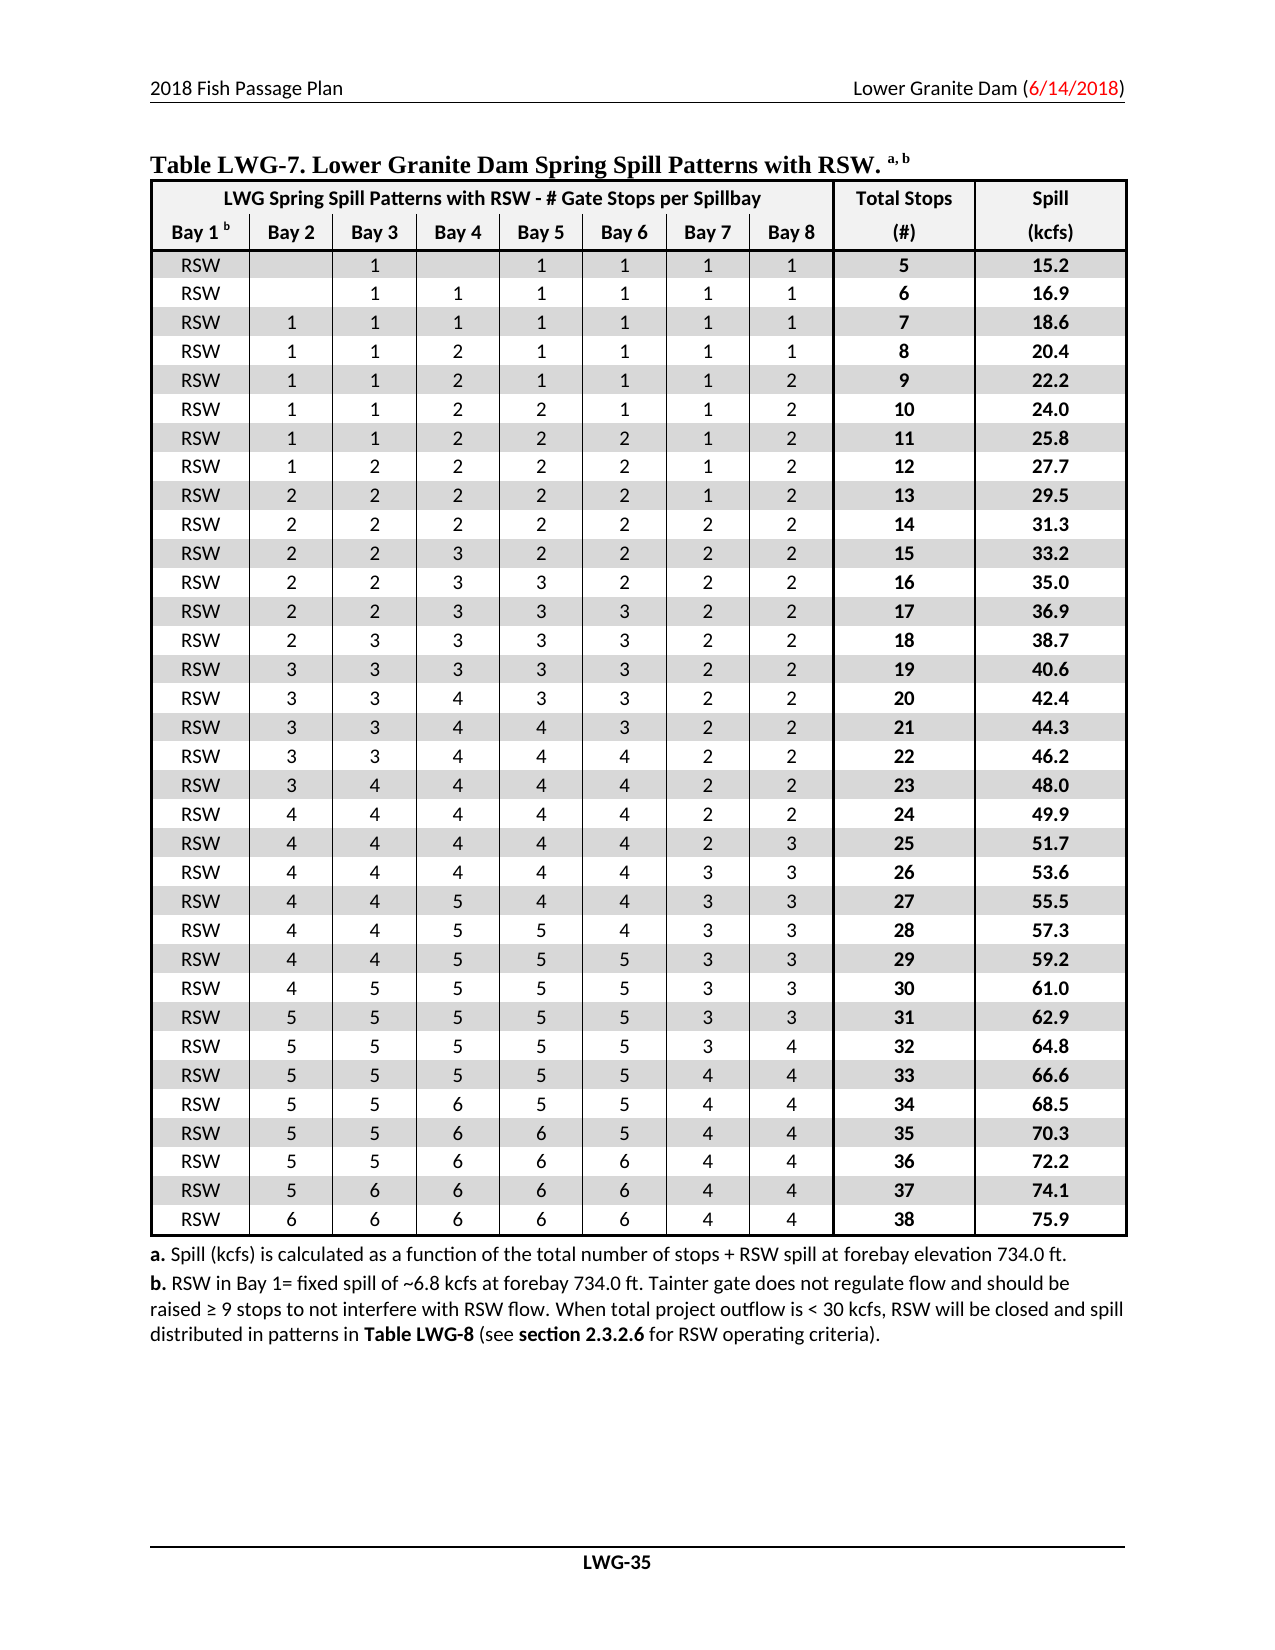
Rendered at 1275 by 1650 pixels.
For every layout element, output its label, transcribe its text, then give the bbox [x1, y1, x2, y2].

table_cell 3 [500, 655, 582, 683]
table_cell RSW [153, 1118, 249, 1147]
table_cell 16.9 [976, 278, 1125, 307]
table_cell 31 [835, 1002, 974, 1031]
table_cell RSW [153, 1002, 249, 1031]
table_cell 4 [250, 973, 332, 1002]
table_cell 3 [333, 684, 416, 712]
table_cell 4 [667, 1147, 749, 1176]
table_cell 3 [500, 568, 582, 597]
table_cell 2 [750, 597, 832, 626]
table_cell 1 [750, 278, 832, 307]
table_cell 1 [333, 278, 416, 307]
table_cell RSW [153, 278, 249, 307]
table_cell 5 [417, 1060, 499, 1089]
table_cell 1 [583, 365, 666, 394]
table_cell 27.7 [976, 452, 1125, 481]
table_cell 5 [250, 1147, 332, 1176]
table_cell 4 [583, 741, 666, 770]
table_cell 5 [333, 1118, 416, 1147]
table_cell 2 [583, 452, 666, 481]
table_cell 3 [667, 857, 749, 886]
table_cell RSW [153, 423, 249, 452]
table_cell 5 [583, 944, 666, 973]
table_cell 1 [250, 423, 332, 452]
table_cell 4 [250, 915, 332, 944]
table_cell 4 [583, 770, 666, 799]
table_cell 22.2 [976, 365, 1125, 394]
table_cell 4 [333, 799, 416, 828]
table_cell 3 [750, 828, 832, 857]
table_cell 3 [750, 857, 832, 886]
table_cell 2 [667, 510, 749, 539]
table_cell 68.5 [976, 1089, 1125, 1118]
table_cell 6 [583, 1205, 666, 1234]
table_cell 59.2 [976, 944, 1125, 973]
table_cell 1 [583, 307, 666, 336]
table_cell 29.5 [976, 481, 1125, 510]
table_cell 3 [500, 597, 582, 626]
table_cell 5 [333, 1031, 416, 1060]
table_cell 5 [417, 886, 499, 915]
table_cell 4 [250, 944, 332, 973]
table_cell 5 [417, 915, 499, 944]
table_cell RSW [153, 828, 249, 857]
table_cell 3 [417, 626, 499, 654]
table_cell 31.3 [976, 510, 1125, 539]
table_cell 8 [835, 336, 974, 365]
table_cell 2 [750, 394, 832, 423]
table_cell 33 [835, 1060, 974, 1089]
table_cell 2 [750, 481, 832, 510]
table_cell 37 [835, 1176, 974, 1205]
table_cell 4 [750, 1089, 832, 1118]
table_cell 6 [333, 1176, 416, 1205]
list RSW in Bay 1= fixed spill of ~6.8 kcfs at forebay 734.0 ft. Tainter gate does not regulate flow and should be raised ≥ 9 stops to not interfere with RSW flow. When total project outflow is < 30 kcfs, RSW will be closed and spill distributed in patterns in Table LWG-8 (see section 2.3.2.6 for RSW operating criteria). [150, 1271, 1125, 1347]
table_cell 33.2 [976, 539, 1125, 568]
table_cell RSW [153, 1060, 249, 1089]
table_cell 1 [417, 307, 499, 336]
table_cell 57.3 [976, 915, 1125, 944]
table_cell 4 [333, 857, 416, 886]
table_cell 6 [417, 1089, 499, 1118]
table_cell 2 [333, 568, 416, 597]
table_cell 2 [500, 452, 582, 481]
table_cell 1 [667, 365, 749, 394]
table_cell Bay 7 [667, 214, 749, 249]
table_cell 13 [835, 481, 974, 510]
table_cell 2 [417, 365, 499, 394]
table_cell RSW [153, 1147, 249, 1176]
table_cell 5 [583, 1089, 666, 1118]
table_cell 16 [835, 568, 974, 597]
table_cell RSW [153, 481, 249, 510]
table_cell 1 [500, 307, 582, 336]
table_cell 1 [500, 336, 582, 365]
table_cell 21 [835, 713, 974, 741]
table_cell 3 [667, 1031, 749, 1060]
text Table LWG-7. Lower Granite Dam Spring Spill Patterns with RSW. a, b [150, 150, 1125, 179]
table_cell 35.0 [976, 568, 1125, 597]
table_cell 4 [333, 828, 416, 857]
table_cell 2 [583, 568, 666, 597]
table_cell 1 [583, 336, 666, 365]
table_cell 46.2 [976, 741, 1125, 770]
table_header LWG Spring Spill Patterns with RSW - # Gate Stops per Spillbay [153, 182, 832, 214]
table_cell 22 [835, 741, 974, 770]
table_cell 2 [667, 741, 749, 770]
table_cell 18 [835, 626, 974, 654]
table_cell 6 [417, 1147, 499, 1176]
table_cell 6 [500, 1147, 582, 1176]
table_cell 2 [667, 626, 749, 654]
table_cell 4 [667, 1205, 749, 1234]
table_cell [250, 252, 332, 278]
table_cell 1 [667, 278, 749, 307]
table_cell RSW [153, 713, 249, 741]
table_cell 3 [583, 713, 666, 741]
table_cell 3 [417, 597, 499, 626]
table_cell 3 [667, 886, 749, 915]
table_cell 4 [417, 684, 499, 712]
table_cell 6 [583, 1176, 666, 1205]
table_cell 1 [750, 252, 832, 278]
table_cell 4 [500, 770, 582, 799]
table_cell RSW [153, 684, 249, 712]
table_cell 3 [250, 684, 332, 712]
table_cell 4 [250, 886, 332, 915]
table_cell 3 [500, 626, 582, 654]
table_cell Bay 1 b [153, 214, 249, 249]
table_cell 5 [583, 1031, 666, 1060]
table_cell 3 [417, 568, 499, 597]
table_cell RSW [153, 539, 249, 568]
table_cell 2 [750, 568, 832, 597]
table_cell Bay 4 [417, 214, 499, 249]
table_cell Bay 8 [750, 214, 832, 249]
table_cell RSW [153, 307, 249, 336]
table_cell 5 [583, 1060, 666, 1089]
table_cell 1 [500, 365, 582, 394]
table_cell 25 [835, 828, 974, 857]
table_cell 4 [500, 799, 582, 828]
table_cell 74.1 [976, 1176, 1125, 1205]
table_cell 3 [583, 684, 666, 712]
table_cell RSW [153, 1205, 249, 1234]
table_cell 1 [333, 336, 416, 365]
table_cell 1 [333, 307, 416, 336]
table_cell 5 [333, 1089, 416, 1118]
table_cell 6 [333, 1205, 416, 1234]
table_cell 15.2 [976, 252, 1125, 278]
table_cell 2 [667, 597, 749, 626]
table_cell RSW [153, 741, 249, 770]
table_cell RSW [153, 655, 249, 683]
table_cell 4 [583, 915, 666, 944]
table_cell 5 [835, 252, 974, 278]
table_cell RSW [153, 336, 249, 365]
table_cell 4 [583, 799, 666, 828]
table_cell 4 [417, 828, 499, 857]
table_cell 2 [250, 510, 332, 539]
table_cell 40.6 [976, 655, 1125, 683]
table_cell 19 [835, 655, 974, 683]
table_cell RSW [153, 915, 249, 944]
table_cell 2 [750, 770, 832, 799]
table_header Spill [976, 182, 1125, 214]
list Spill (kcfs) is calculated as a function of the total number of stops + RSW spill at forebay elevation 734.0 ft. [150, 1241, 1125, 1266]
table_cell 2 [500, 394, 582, 423]
table_cell 5 [417, 973, 499, 1002]
table_cell RSW [153, 252, 249, 278]
table_cell 4 [750, 1205, 832, 1234]
table_cell 1 [250, 452, 332, 481]
table_cell 2 [500, 510, 582, 539]
table_cell 4 [250, 857, 332, 886]
table_cell 1 [583, 278, 666, 307]
table_cell 4 [667, 1118, 749, 1147]
table_cell 4 [417, 770, 499, 799]
table_cell 6 [835, 278, 974, 307]
table_cell 5 [417, 944, 499, 973]
table_cell 75.9 [976, 1205, 1125, 1234]
table_cell 34 [835, 1089, 974, 1118]
table_cell 2 [667, 684, 749, 712]
table_cell 2 [750, 684, 832, 712]
table_cell RSW [153, 886, 249, 915]
table_cell 2 [583, 510, 666, 539]
table_cell 2 [333, 597, 416, 626]
table_cell RSW [153, 626, 249, 654]
table_cell 5 [250, 1118, 332, 1147]
table_cell RSW [153, 1031, 249, 1060]
table_cell 1 [250, 336, 332, 365]
table_cell 26 [835, 857, 974, 886]
table_cell 1 [667, 336, 749, 365]
table_cell 6 [500, 1118, 582, 1147]
table_cell 6 [417, 1118, 499, 1147]
table_cell 2 [500, 481, 582, 510]
table_cell 2 [667, 828, 749, 857]
table_cell 3 [333, 626, 416, 654]
table_cell 3 [750, 1002, 832, 1031]
table_cell 70.3 [976, 1118, 1125, 1147]
table_cell 2 [333, 452, 416, 481]
table_cell 3 [750, 973, 832, 1002]
table_cell 4 [500, 713, 582, 741]
table_cell 5 [250, 1002, 332, 1031]
table_cell (#) [835, 214, 974, 249]
table_cell 2 [583, 539, 666, 568]
table_cell 2 [750, 713, 832, 741]
table_cell 3 [667, 915, 749, 944]
table_cell 3 [250, 741, 332, 770]
table_cell 17 [835, 597, 974, 626]
table_cell 5 [250, 1176, 332, 1205]
table_cell 5 [250, 1031, 332, 1060]
table_cell 2 [500, 423, 582, 452]
table_cell 2 [667, 568, 749, 597]
table_cell 1 [250, 365, 332, 394]
table_cell 1 [333, 252, 416, 278]
table_cell [417, 252, 499, 278]
table_cell RSW [153, 1176, 249, 1205]
table_cell 72.2 [976, 1147, 1125, 1176]
table_cell 4 [500, 886, 582, 915]
table_cell 2 [250, 597, 332, 626]
table_cell 15 [835, 539, 974, 568]
table_cell Bay 5 [500, 214, 582, 249]
table_cell 30 [835, 973, 974, 1002]
table_cell 2 [417, 423, 499, 452]
table_cell 5 [500, 973, 582, 1002]
table_cell 5 [583, 1002, 666, 1031]
table_cell 1 [667, 452, 749, 481]
table_cell 53.6 [976, 857, 1125, 886]
table_cell RSW [153, 568, 249, 597]
table_cell 5 [500, 915, 582, 944]
table_cell RSW [153, 973, 249, 1002]
table_cell 5 [333, 1147, 416, 1176]
table_cell 2 [417, 481, 499, 510]
table_cell 3 [750, 915, 832, 944]
table_cell 4 [750, 1147, 832, 1176]
table_cell 24 [835, 799, 974, 828]
table_cell 1 [583, 394, 666, 423]
table_cell 44.3 [976, 713, 1125, 741]
table_cell 4 [333, 770, 416, 799]
table_cell 2 [583, 481, 666, 510]
table_cell 25.8 [976, 423, 1125, 452]
table_cell 64.8 [976, 1031, 1125, 1060]
table_cell 2 [333, 481, 416, 510]
table_cell RSW [153, 1089, 249, 1118]
table_cell 1 [333, 365, 416, 394]
table_cell 1 [333, 394, 416, 423]
table_cell 2 [417, 510, 499, 539]
table_cell 24.0 [976, 394, 1125, 423]
table_cell 4 [417, 713, 499, 741]
table_cell 1 [250, 307, 332, 336]
table_cell 1 [250, 394, 332, 423]
table_cell 6 [583, 1147, 666, 1176]
table_cell 3 [333, 655, 416, 683]
table_cell 2 [250, 626, 332, 654]
table_cell 5 [417, 1031, 499, 1060]
table_cell 3 [250, 655, 332, 683]
table_cell 2 [750, 539, 832, 568]
table_cell 7 [835, 307, 974, 336]
table_cell 4 [417, 799, 499, 828]
table_cell 1 [750, 307, 832, 336]
table_cell 14 [835, 510, 974, 539]
table_cell 2 [500, 539, 582, 568]
table_cell 4 [417, 741, 499, 770]
table_cell 55.5 [976, 886, 1125, 915]
table_cell 2 [667, 713, 749, 741]
table_cell 3 [583, 655, 666, 683]
table_cell [250, 278, 332, 307]
table_cell 5 [333, 1002, 416, 1031]
table_cell 2 [750, 626, 832, 654]
table_cell 2 [750, 365, 832, 394]
table_cell 9 [835, 365, 974, 394]
table_cell 5 [500, 1031, 582, 1060]
table_cell 4 [583, 886, 666, 915]
table_cell 4 [583, 828, 666, 857]
table_cell 61.0 [976, 973, 1125, 1002]
table_cell 32 [835, 1031, 974, 1060]
table_cell RSW [153, 365, 249, 394]
table_cell Bay 3 [333, 214, 416, 249]
table_cell 2 [667, 655, 749, 683]
table_cell 66.6 [976, 1060, 1125, 1089]
table_cell 5 [250, 1060, 332, 1089]
table_cell 3 [750, 886, 832, 915]
table_cell 6 [500, 1176, 582, 1205]
table_cell Bay 2 [250, 214, 332, 249]
table_cell RSW [153, 452, 249, 481]
table_cell RSW [153, 394, 249, 423]
table_cell 3 [333, 713, 416, 741]
table_cell 4 [417, 857, 499, 886]
table_cell RSW [153, 597, 249, 626]
table_cell 42.4 [976, 684, 1125, 712]
table_cell 2 [750, 510, 832, 539]
table_cell 5 [500, 944, 582, 973]
table_cell 5 [417, 1002, 499, 1031]
table_cell (kcfs) [976, 214, 1125, 249]
table_cell 6 [500, 1205, 582, 1234]
table_cell 3 [667, 1002, 749, 1031]
table_cell 49.9 [976, 799, 1125, 828]
table_cell 2 [667, 770, 749, 799]
table_cell 3 [667, 973, 749, 1002]
table_cell 51.7 [976, 828, 1125, 857]
table_cell 5 [583, 973, 666, 1002]
table_cell 10 [835, 394, 974, 423]
table_cell 1 [500, 278, 582, 307]
table_cell 29 [835, 944, 974, 973]
table_cell 1 [750, 336, 832, 365]
table_cell 3 [250, 713, 332, 741]
table_header Total Stops [835, 182, 974, 214]
table_cell 1 [333, 423, 416, 452]
table_cell 3 [417, 655, 499, 683]
table_cell 28 [835, 915, 974, 944]
table_cell 62.9 [976, 1002, 1125, 1031]
table_cell 4 [667, 1176, 749, 1205]
table_cell 48.0 [976, 770, 1125, 799]
table_cell 5 [583, 1118, 666, 1147]
table_cell 5 [333, 1060, 416, 1089]
table_cell RSW [153, 857, 249, 886]
table_cell 1 [667, 481, 749, 510]
table_cell 3 [500, 684, 582, 712]
table_cell 4 [750, 1060, 832, 1089]
table_cell 38.7 [976, 626, 1125, 654]
table_cell 18.6 [976, 307, 1125, 336]
table_cell 4 [250, 828, 332, 857]
table_cell Bay 6 [583, 214, 666, 249]
table_cell 12 [835, 452, 974, 481]
table_cell RSW [153, 510, 249, 539]
table_cell 4 [333, 886, 416, 915]
table_cell 4 [250, 799, 332, 828]
table_cell 11 [835, 423, 974, 452]
table_cell 6 [250, 1205, 332, 1234]
table_cell 2 [417, 394, 499, 423]
table_cell 4 [667, 1089, 749, 1118]
table_cell 3 [583, 597, 666, 626]
table_cell 5 [500, 1060, 582, 1089]
table_cell 2 [417, 452, 499, 481]
table_cell 3 [667, 944, 749, 973]
table_cell 5 [500, 1002, 582, 1031]
table_cell 2 [750, 452, 832, 481]
table_cell 2 [333, 510, 416, 539]
table_cell 1 [583, 252, 666, 278]
table_cell 2 [417, 336, 499, 365]
table_cell 6 [417, 1205, 499, 1234]
table_cell 20 [835, 684, 974, 712]
table_cell 27 [835, 886, 974, 915]
table_cell 4 [750, 1118, 832, 1147]
table_cell 4 [500, 741, 582, 770]
table_cell 1 [500, 252, 582, 278]
table_cell RSW [153, 944, 249, 973]
table_cell 2 [333, 539, 416, 568]
table_cell 2 [250, 568, 332, 597]
table_cell 38 [835, 1205, 974, 1234]
table_cell 3 [333, 741, 416, 770]
table_cell 4 [667, 1060, 749, 1089]
table_cell 2 [667, 799, 749, 828]
table_cell 4 [583, 857, 666, 886]
table_cell 1 [667, 307, 749, 336]
table_cell 3 [250, 770, 332, 799]
table_cell 3 [417, 539, 499, 568]
table_cell 1 [667, 394, 749, 423]
table_cell 4 [333, 944, 416, 973]
table_cell 4 [500, 828, 582, 857]
table_cell 2 [750, 799, 832, 828]
table_cell 1 [667, 423, 749, 452]
table_cell 35 [835, 1118, 974, 1147]
table_cell 1 [417, 278, 499, 307]
table_cell 3 [583, 626, 666, 654]
table_cell 2 [750, 655, 832, 683]
table_cell 2 [583, 423, 666, 452]
table_cell 4 [750, 1176, 832, 1205]
table_cell 5 [250, 1089, 332, 1118]
table_cell 5 [500, 1089, 582, 1118]
table_cell 36 [835, 1147, 974, 1176]
table_cell 36.9 [976, 597, 1125, 626]
table_cell 2 [250, 481, 332, 510]
table_cell RSW [153, 799, 249, 828]
table_cell 4 [500, 857, 582, 886]
table_cell 6 [417, 1176, 499, 1205]
table_cell RSW [153, 770, 249, 799]
table_cell 4 [333, 915, 416, 944]
table_cell 3 [750, 944, 832, 973]
table_cell 20.4 [976, 336, 1125, 365]
table_cell 2 [750, 741, 832, 770]
table_cell 1 [667, 252, 749, 278]
table_cell 23 [835, 770, 974, 799]
table_cell 2 [667, 539, 749, 568]
table_cell 2 [250, 539, 332, 568]
table_cell 2 [750, 423, 832, 452]
table_cell 5 [333, 973, 416, 1002]
table_cell 4 [750, 1031, 832, 1060]
